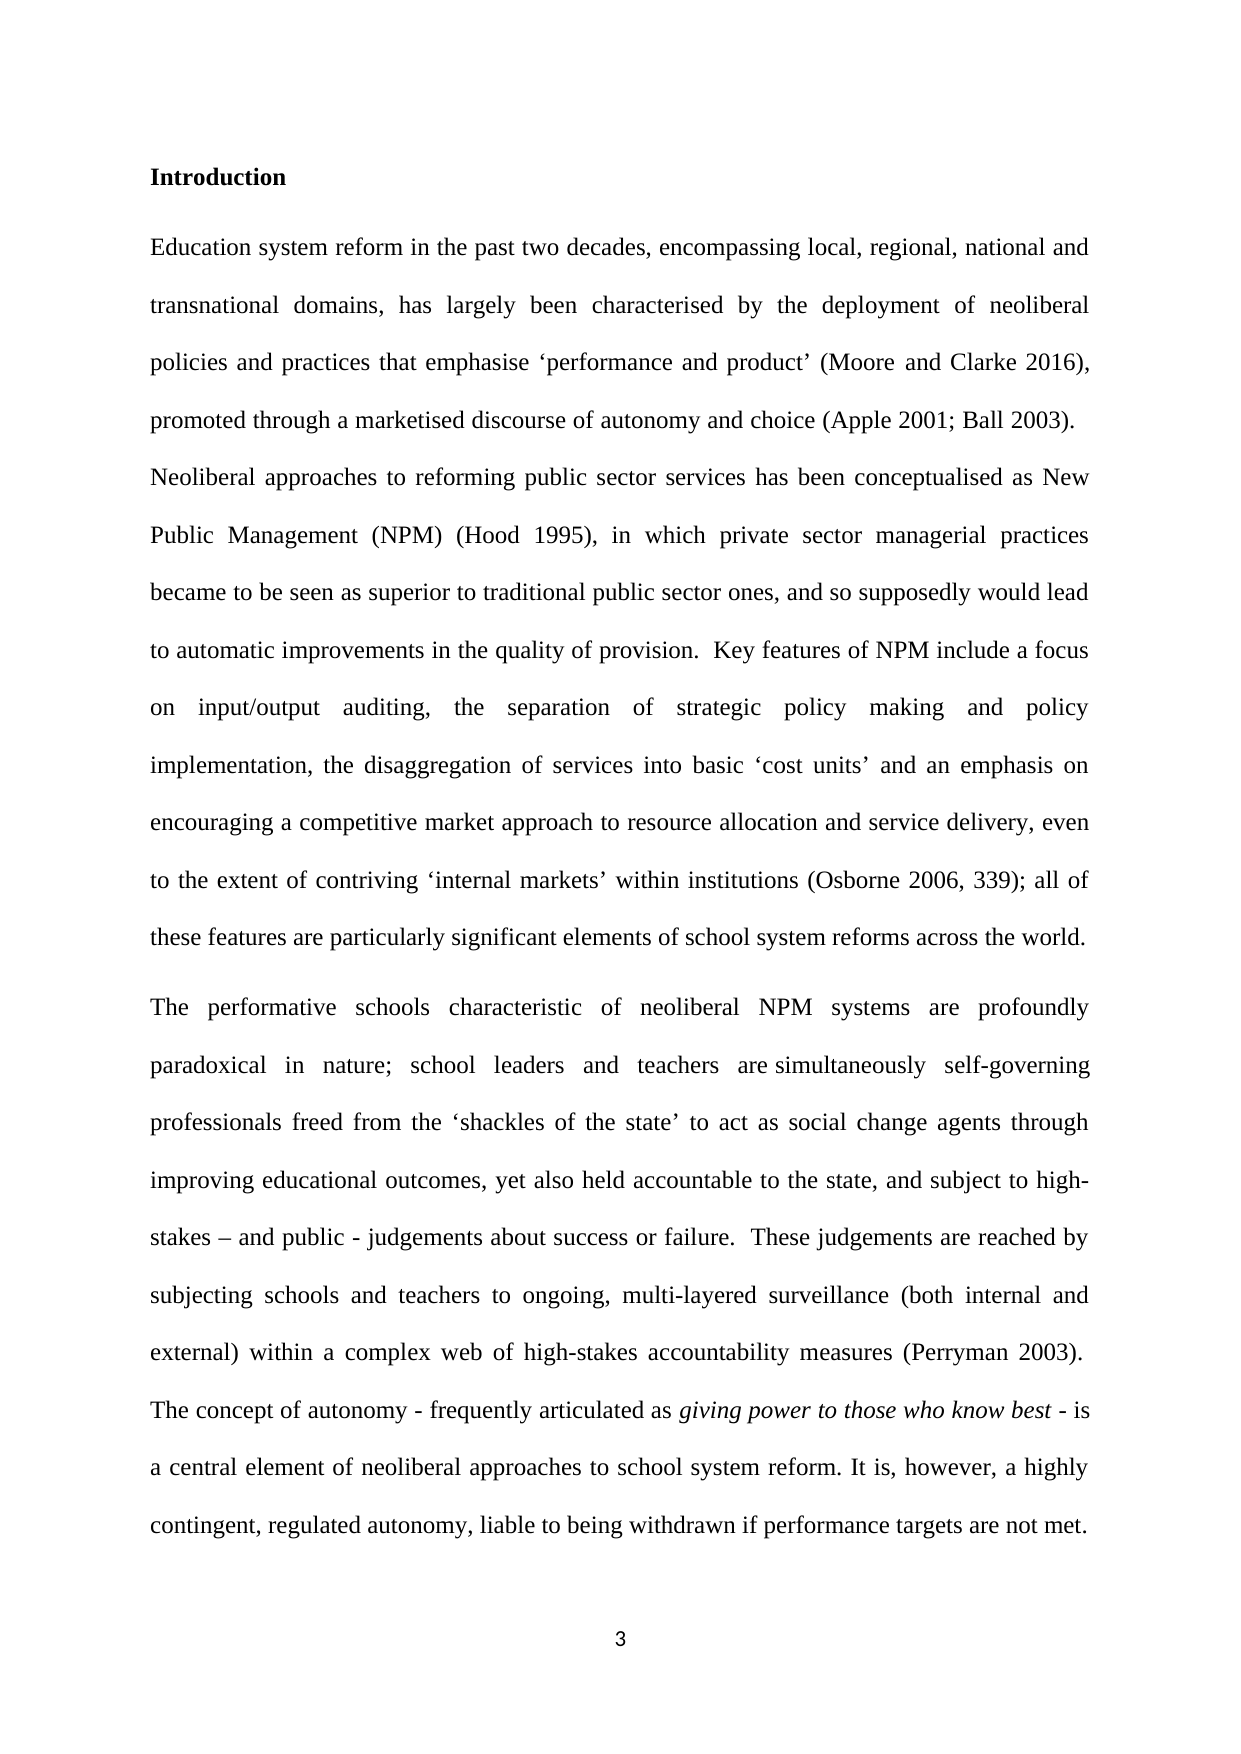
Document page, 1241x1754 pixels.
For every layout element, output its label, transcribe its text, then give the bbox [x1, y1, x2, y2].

text The performative schools characteristic of neoliberal NPM systems are profoundly paradoxical in nature; school leaders and teachers are simultaneously self-governing professionals freed from the ‘shackles of the state’ to act as social change agents through improving educational outcomes, yet also held accountable to the state, and subject to high-stakes – and public - judgements about success or failure. These judgements are reached by subjecting schools and teachers to ongoing, multi-layered surveillance (both internal and external) within a complex web of high-stakes accountability measures (Perryman 2003). The concept of autonomy - frequently articulated as giving power to those who know best - is a central element of neoliberal approaches to school system reform. It is, however, a highly contingent, regulated autonomy, liable to being withdrawn if performance targets are not met. [150, 992, 1090, 1539]
text Introduction [150, 162, 1090, 191]
text Education system reform in the past two decades, encompassing local, regional, national and transnational domains, has largely been characterised by the deployment of neoliberal policies and practices that emphasise ‘performance and product’ (Moore and Clarke 2016), promoted through a marketised discourse of autonomy and choice (Apple 2001; Ball 2003). Neoliberal approaches to reforming public sector services has been conceptualised as New Public Management (NPM) (Hood 1995), in which private sector managerial practices became to be seen as superior to traditional public sector ones, and so supposedly would lead to automatic improvements in the quality of provision. Key features of NPM include a focus on input/output auditing, the separation of strategic policy making and policy implementation, the disaggregation of services into basic ‘cost units’ and an emphasis on encouraging a competitive market approach to resource allocation and service delivery, even to the extent of contriving ‘internal markets’ within institutions (Osborne 2006, 339); all of these features are particularly significant elements of school system reforms across the world. [150, 232, 1090, 951]
